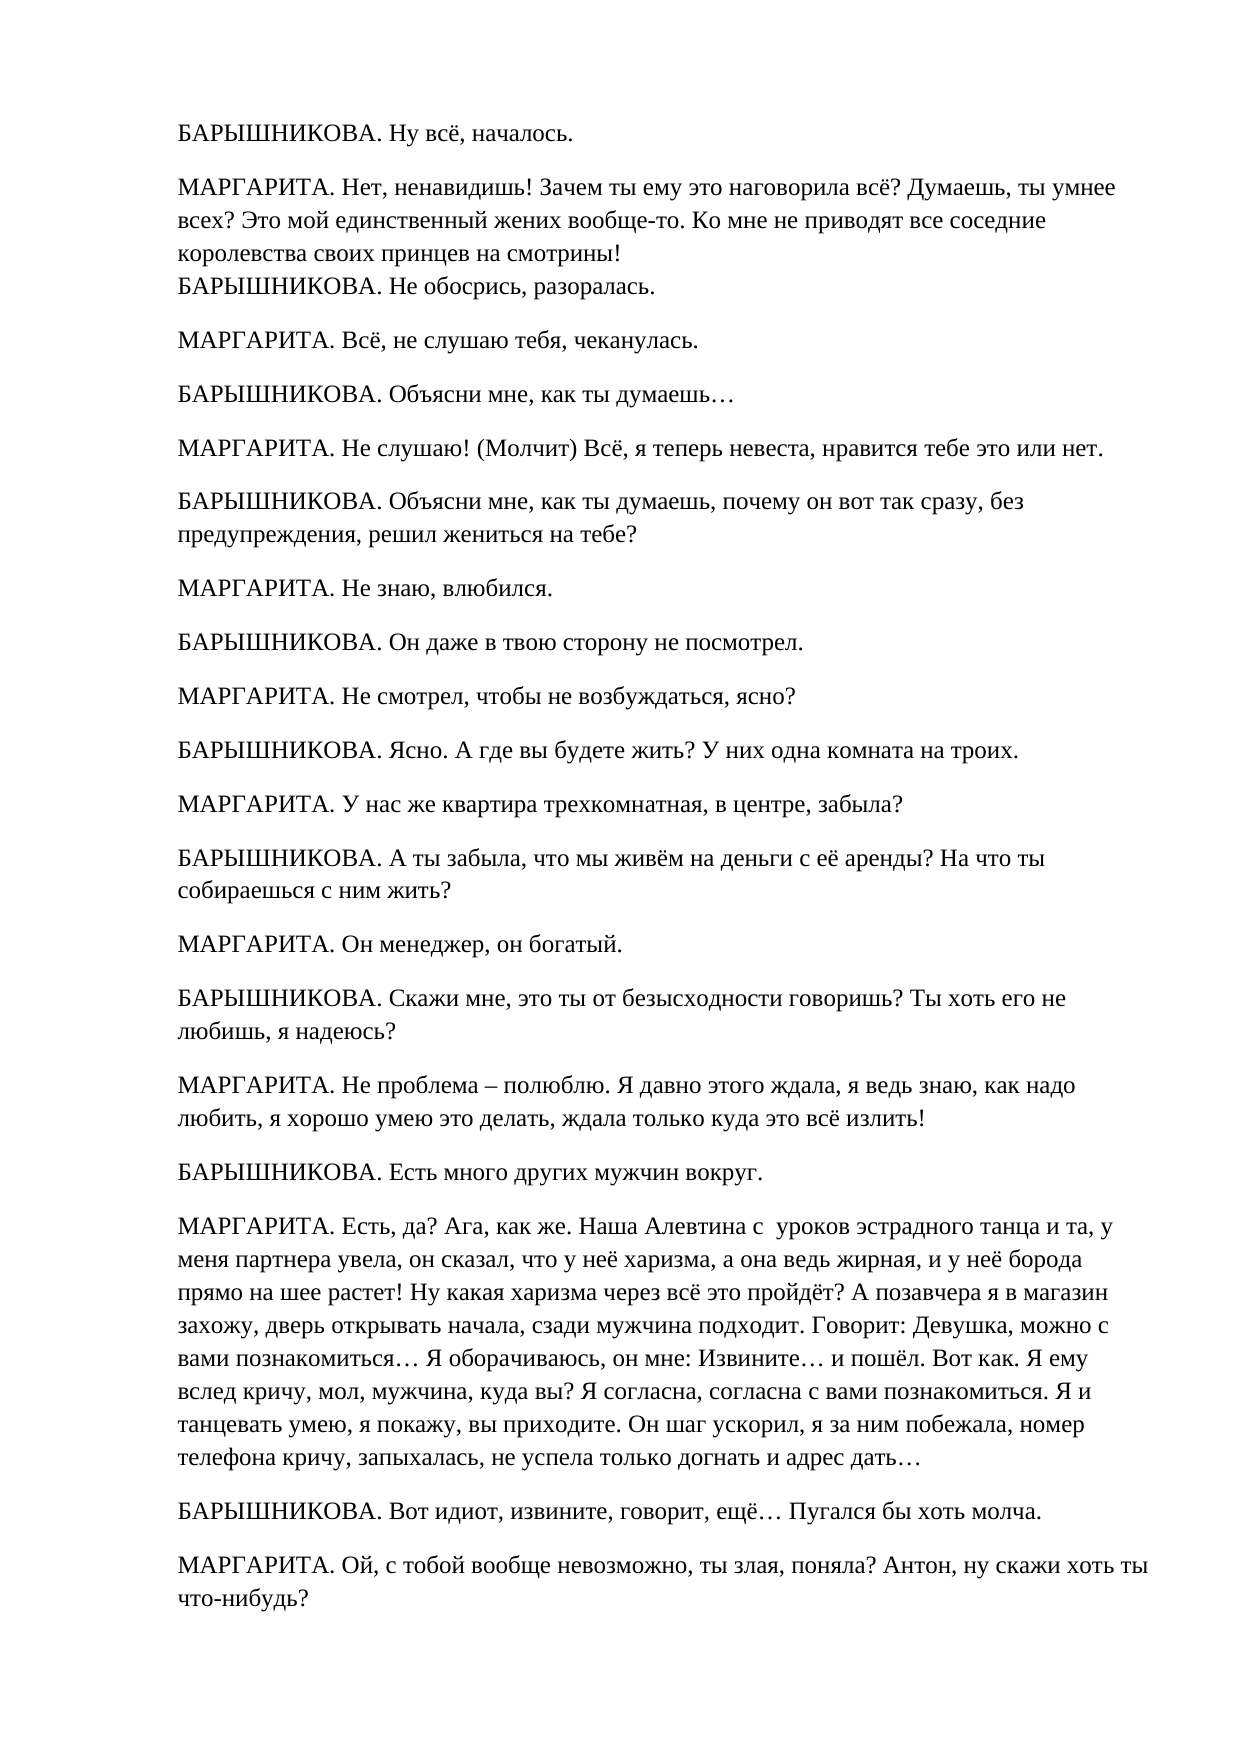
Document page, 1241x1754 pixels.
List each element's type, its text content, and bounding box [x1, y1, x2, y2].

text БАРЫШНИКОВА. Ясно. А где вы будете жить? У них одна комната на троих. [177, 735, 1152, 764]
text БАРЫШНИКОВА. Он даже в твою сторону не посмотрел. [177, 627, 1152, 656]
text МАРГАРИТА. Не слушаю! (Молчит) Всё, я теперь невеста, нравится тебе это или нет. [177, 433, 1152, 461]
text БАРЫШНИКОВА. Объясни мне, как ты думаешь… [177, 379, 1152, 407]
text МАРГАРИТА. Не проблема – полюблю. Я давно этого ждала, я ведь знаю, как надо любить, я хорошо умею это делать, ждала только куда это всё излить! [177, 1070, 1152, 1132]
text МАРГАРИТА. Ой, с тобой вообще невозможно, ты злая, поняла? Антон, ну скажи хоть ты что-нибудь? [177, 1550, 1152, 1612]
text МАРГАРИТА. Есть, да? Ага, как же. Наша Алевтина с уроков эстрадного танца и та, у меня партнера увела, он сказал, что у неё харизма, а она ведь жирная, и у неё борода прямо на шее растет! Ну какая харизма через всё это пройдёт? А позавчера я в магазин захожу, дверь открывать начала, сзади мужчина подходит. Говорит: Девушка, можно с вами познакомиться… Я оборачиваюсь, он мне: Извините… и пошёл. Вот как. Я ему вслед кричу, мол, мужчина, куда вы? Я согласна, согласна с вами познакомиться. Я и танцевать умею, я покажу, вы приходите. Он шаг ускорил, я за ним побежала, номер телефона кричу, запыхалась, не успела только догнать и адрес дать… [177, 1211, 1152, 1471]
text МАРГАРИТА. Не смотрел, чтобы не возбуждаться, ясно? [177, 681, 1152, 710]
text МАРГАРИТА. Всё, не слушаю тебя, чеканулась. [177, 325, 1152, 354]
text МАРГАРИТА. Не знаю, влюбился. [177, 573, 1152, 602]
text БАРЫШНИКОВА. Есть много других мужчин вокруг. [177, 1157, 1152, 1186]
text БАРЫШНИКОВА. Ну всё, началось. [177, 118, 1152, 147]
text БАРЫШНИКОВА. А ты забыла, что мы живём на деньги с её аренды? На что ты собираешься с ним жить? [177, 843, 1152, 904]
text МАРГАРИТА. Он менеджер, он богатый. [177, 929, 1152, 958]
text БАРЫШНИКОВА. Скажи мне, это ты от безысходности говоришь? Ты хоть его не любишь, я надеюсь? [177, 983, 1152, 1045]
text БАРЫШНИКОВА. Вот идиот, извините, говорит, ещё… Пугался бы хоть молча. [177, 1496, 1152, 1525]
text МАРГАРИТА. Нет, ненавидишь! Зачем ты ему это наговорила всё? Думаешь, ты умнее всех? Это мой единственный жених вообще-то. Ко мне не приводят все соседние королевства своих принцев на смотрины! БАРЫШНИКОВА. Не обосрись, разоралась. [177, 172, 1152, 300]
text МАРГАРИТА. У нас же квартира трехкомнатная, в центре, забыла? [177, 789, 1152, 817]
text БАРЫШНИКОВА. Объясни мне, как ты думаешь, почему он вот так сразу, без предупреждения, решил жениться на тебе? [177, 486, 1152, 548]
